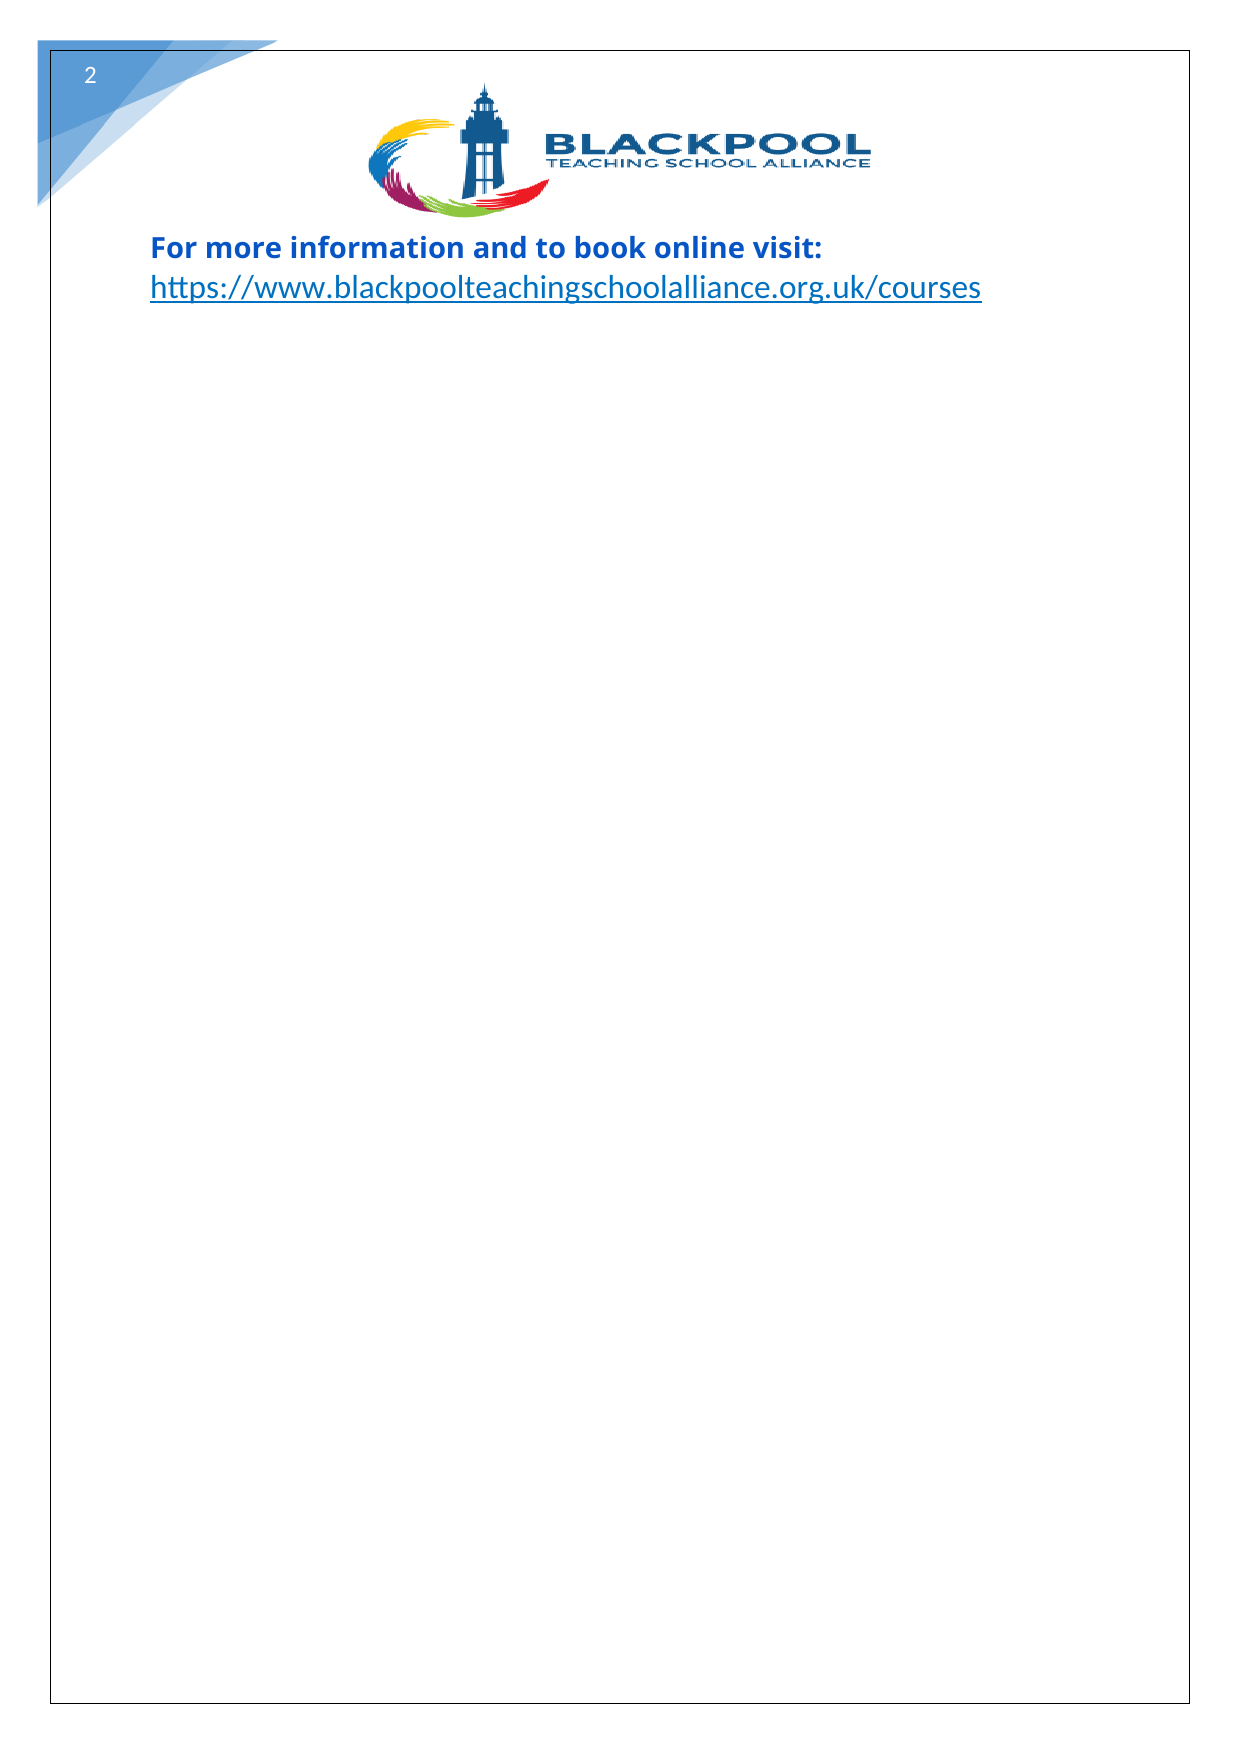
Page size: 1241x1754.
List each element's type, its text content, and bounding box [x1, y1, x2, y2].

text https://www.blackpoolteachingschoolalliance.org.uk/courses [150, 267, 1090, 307]
picture [37, 40, 279, 209]
text For more information and to book online visit: [150, 227, 1090, 267]
picture [51, 51, 279, 209]
picture [348, 73, 892, 227]
